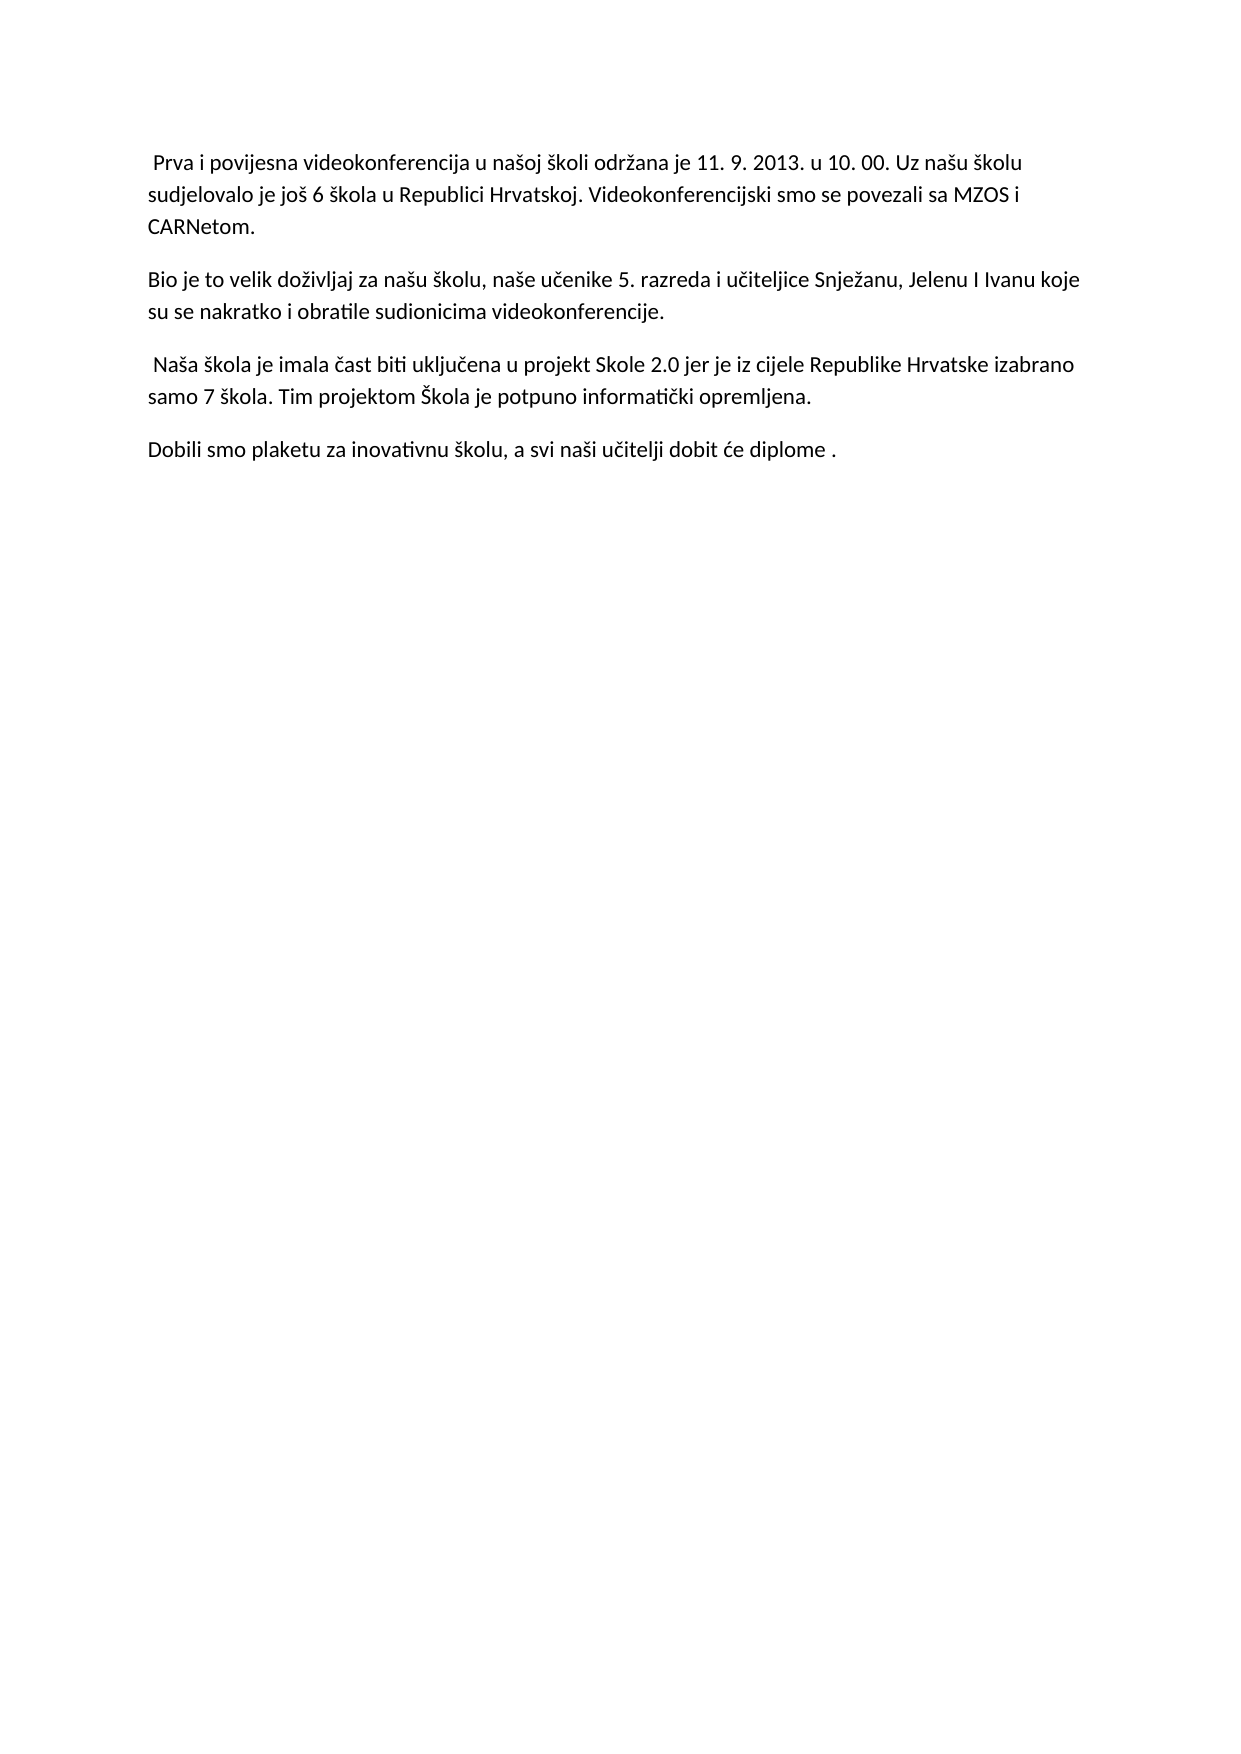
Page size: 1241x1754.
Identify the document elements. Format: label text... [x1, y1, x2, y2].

text Prva i povijesna videokonferencija u našoj školi održana je 11. 9. 2013. u 10. 00. Uz našu školu sudjelovalo je još 6 škola u Republici Hrvatskoj. Videokonferencijski smo se povezali sa MZOS i CARNetom. [148, 148, 1093, 240]
text Dobili smo plaketu za inovativnu školu, a svi naši učitelji dobit će diplome . [148, 435, 1093, 463]
text Naša škola je imala čast biti uključena u projekt Skole 2.0 jer je iz cijele Republike Hrvatske izabrano samo 7 škola. Tim projektom Škola je potpuno informatički opremljena. [148, 350, 1093, 410]
text Bio je to velik doživljaj za našu školu, naše učenike 5. razreda i učiteljice Snježanu, Jelenu I Ivanu koje su se nakratko i obratile sudionicima videokonferencije. [148, 265, 1093, 325]
